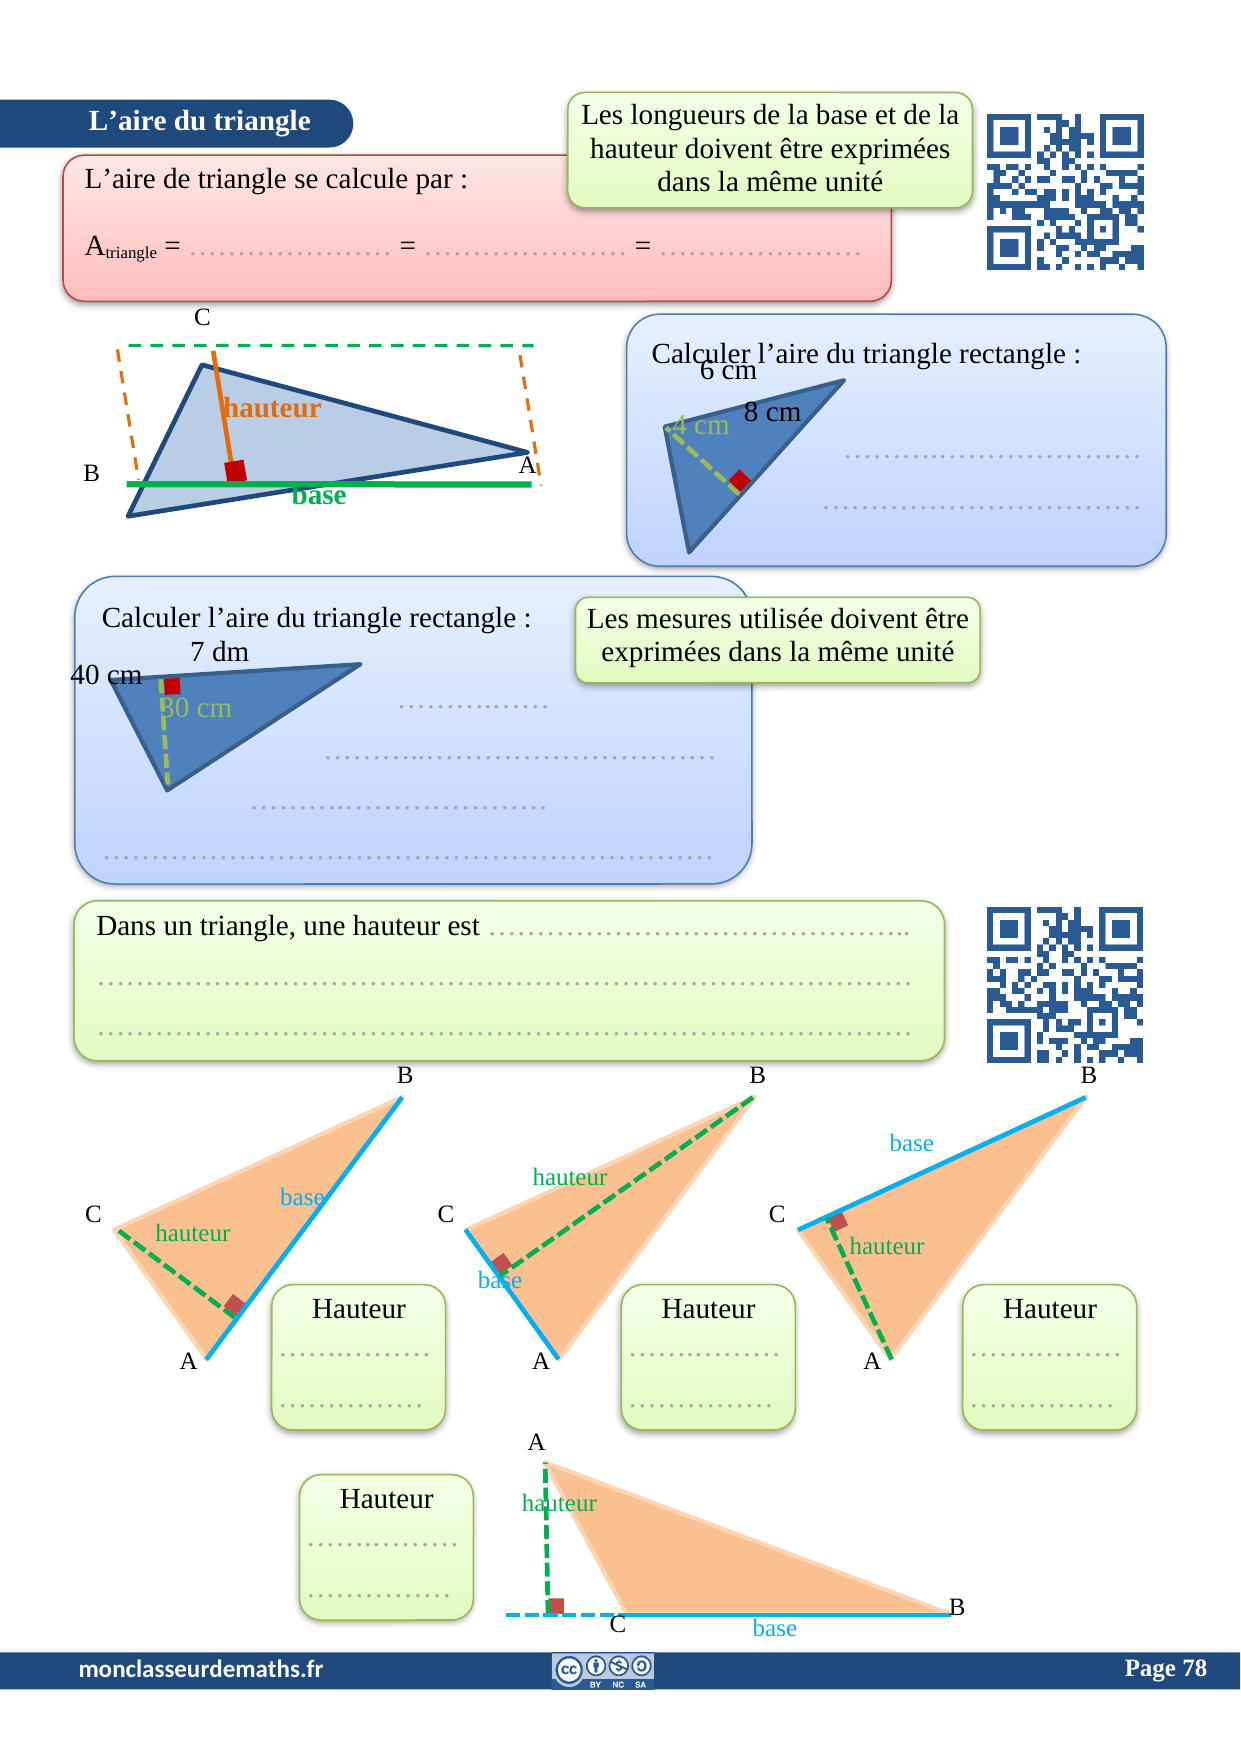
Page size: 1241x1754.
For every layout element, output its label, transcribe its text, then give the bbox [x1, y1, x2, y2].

text L’aire du triangle [89, 103, 564, 137]
